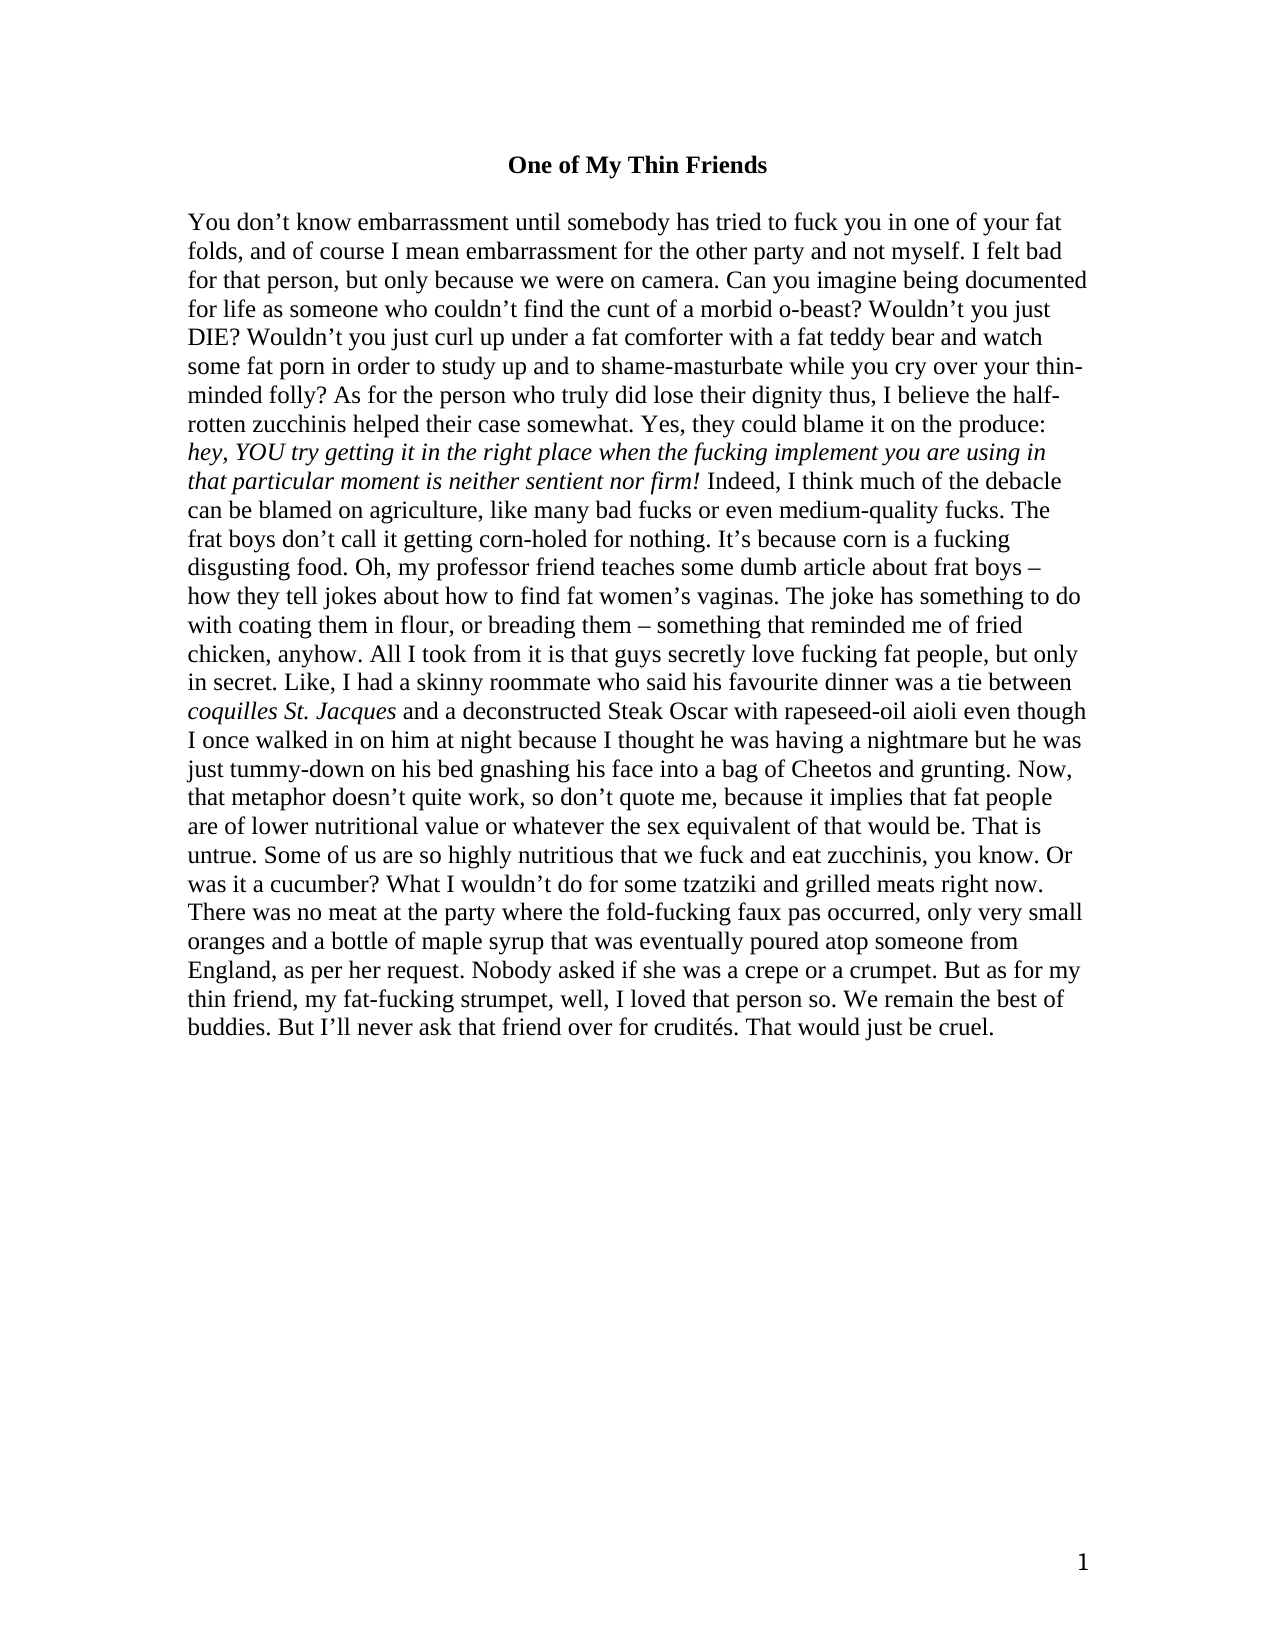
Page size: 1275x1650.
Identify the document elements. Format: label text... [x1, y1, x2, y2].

text You don’t know embarrassment until somebody has tried to fuck you in one of your fat folds, and of course I mean embarrassment for the other party and not myself. I felt bad for that person, but only because we were on camera. Can you imagine being documented for life as someone who couldn’t find the cunt of a morbid o-beast? Wouldn’t you just DIE? Wouldn’t you just curl up under a fat comforter with a fat teddy bear and watch some fat porn in order to study up and to shame-masturbate while you cry over your thin-minded folly? As for the person who truly did lose their dignity thus, I believe the half-rotten zucchinis helped their case somewhat. Yes, they could blame it on the produce: hey, YOU try getting it in the right place when the fucking implement you are using in that particular moment is neither sentient nor firm! Indeed, I think much of the debacle can be blamed on agriculture, like many bad fucks or even medium-quality fucks. The frat boys don’t call it getting corn-holed for nothing. It’s because corn is a fucking disgusting food. Oh, my professor friend teaches some dumb article about frat boys – how they tell jokes about how to find fat women’s vaginas. The joke has something to do with coating them in flour, or breading them – something that reminded me of fried chicken, anyhow. All I took from it is that guys secretly love fucking fat people, but only in secret. Like, I had a skinny roommate who said his favourite dinner was a tie between coquilles St. Jacques and a deconstructed Steak Oscar with rapeseed-oil aioli even though I once walked in on him at night because I thought he was having a nightmare but he was just tummy-down on his bed gnashing his face into a bag of Cheetos and grunting. Now, that metaphor doesn’t quite work, so don’t quote me, because it implies that fat people are of lower nutritional value or whatever the sex equivalent of that would be. That is untrue. Some of us are so highly nutritious that we fuck and eat zucchinis, you know. Or was it a cucumber? What I wouldn’t do for some tzatziki and grilled meats right now. There was no meat at the party where the fold-fucking faux pas occurred, only very small oranges and a bottle of maple syrup that was eventually poured atop someone from England, as per her request. Nobody asked if she was a crepe or a crumpet. But as for my thin friend, my fat-fucking strumpet, well, I loved that person so. We remain the best of buddies. But I’ll never ask that friend over for crudités. That would just be cruel. [187, 207, 1087, 1041]
text One of My Thin Friends [187, 150, 1087, 179]
